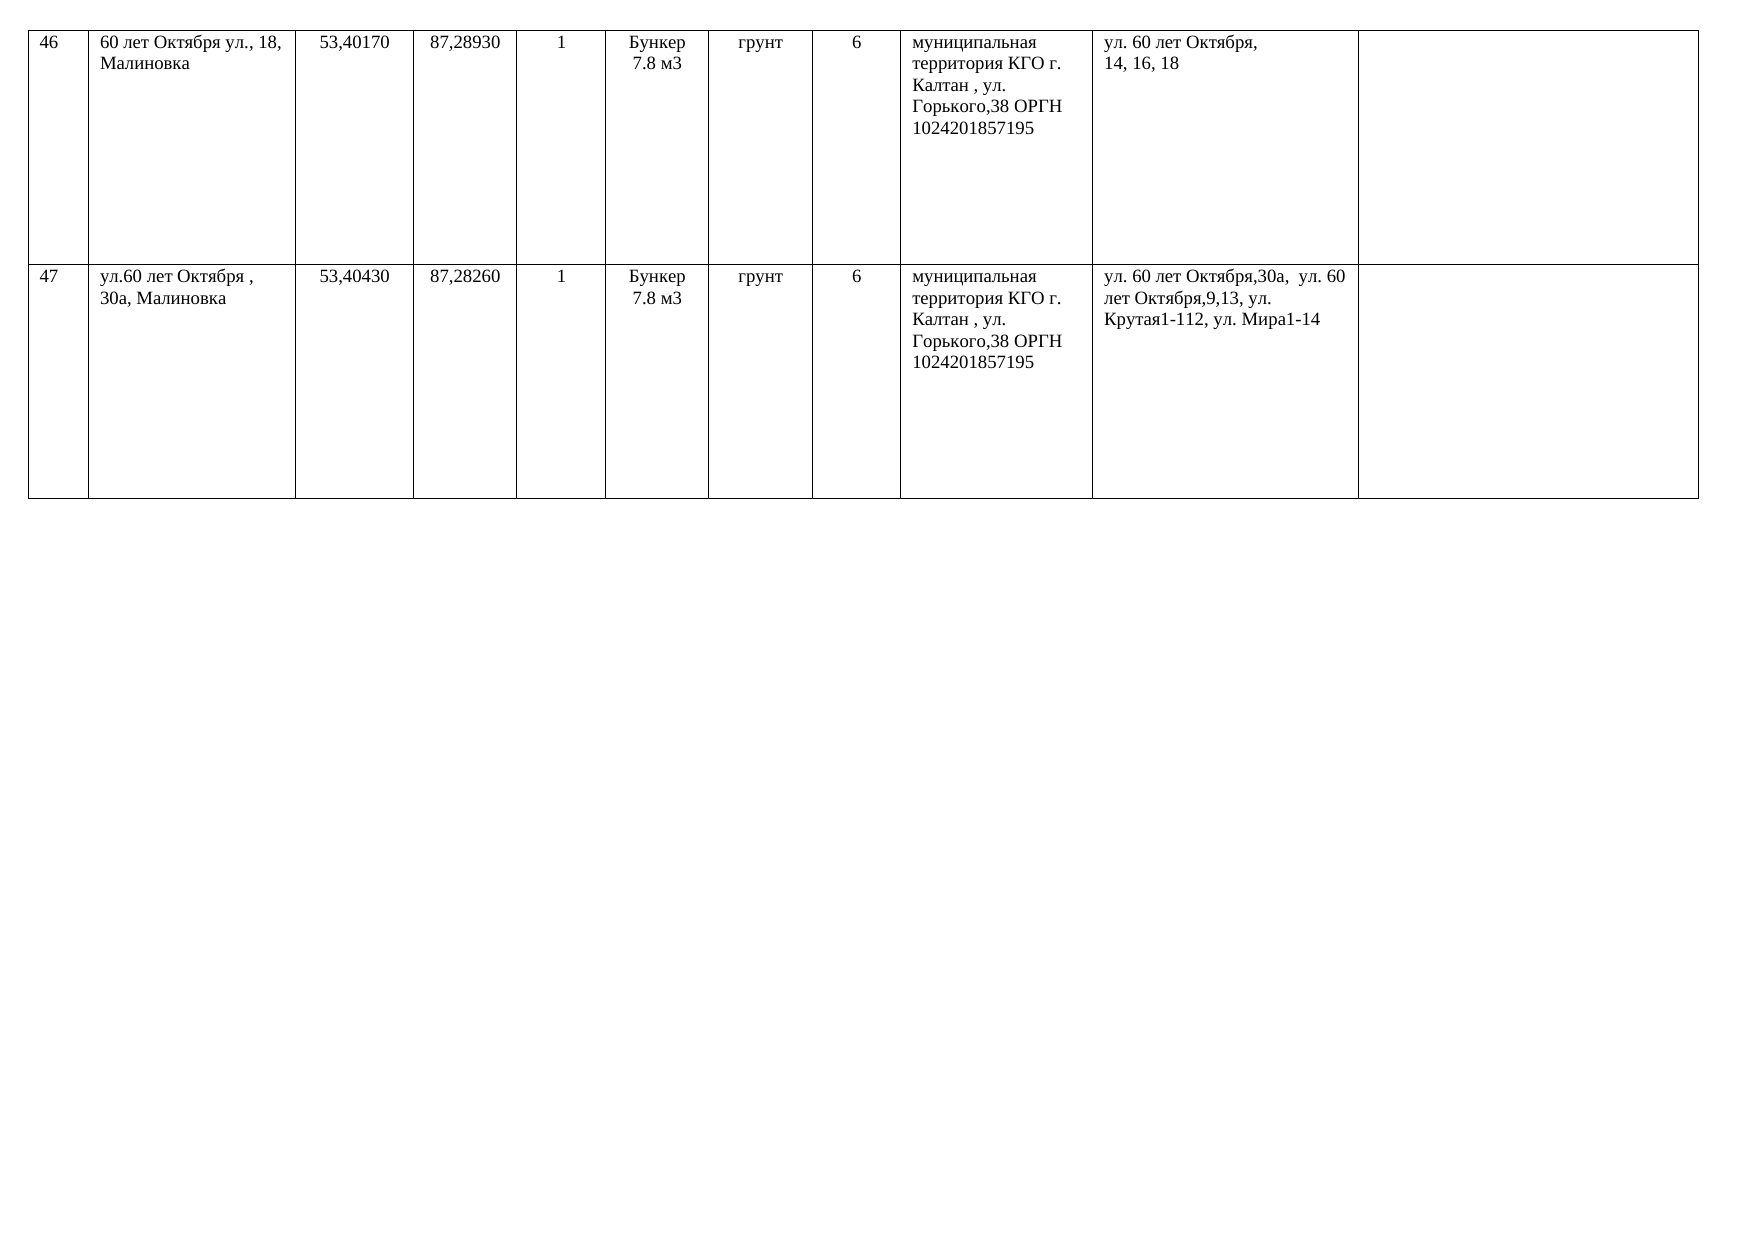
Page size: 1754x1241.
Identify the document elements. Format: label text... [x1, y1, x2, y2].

table_cell муниципальная территория КГО г. Калтан , ул. Горького,38 ОРГН 1024201857195 [901, 265, 1092, 498]
table_cell ул. 60 лет Октября,30а, ул. 60 лет Октября,9,13, ул. Крутая1-112, ул. Мира1-14 [1093, 265, 1358, 498]
table_cell ул. 60 лет Октября, 14, 16, 18 [1093, 31, 1358, 264]
table_cell [1359, 265, 1698, 498]
table_cell 1 [517, 265, 605, 498]
table_cell ул.60 лет Октября , 30а, Малиновка [89, 265, 295, 498]
table_cell 1 [517, 31, 605, 264]
table_cell 47 [29, 265, 88, 498]
table_cell 53,40430 [296, 265, 413, 498]
table_cell грунт [709, 31, 812, 264]
table_cell 46 [29, 31, 88, 264]
table_cell Бункер 7.8 м3 [606, 265, 708, 498]
table_cell 87,28930 [414, 31, 516, 264]
table_cell 6 [813, 31, 900, 264]
table_cell [1359, 31, 1698, 264]
table_cell 53,40170 [296, 31, 413, 264]
table_cell 87,28260 [414, 265, 516, 498]
table_cell грунт [709, 265, 812, 498]
table_cell 6 [813, 265, 900, 498]
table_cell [901, 31, 1092, 264]
table_cell 60 лет Октября ул., 18, Малиновка [89, 31, 295, 264]
table_cell Бункер 7.8 м3 [606, 31, 708, 264]
